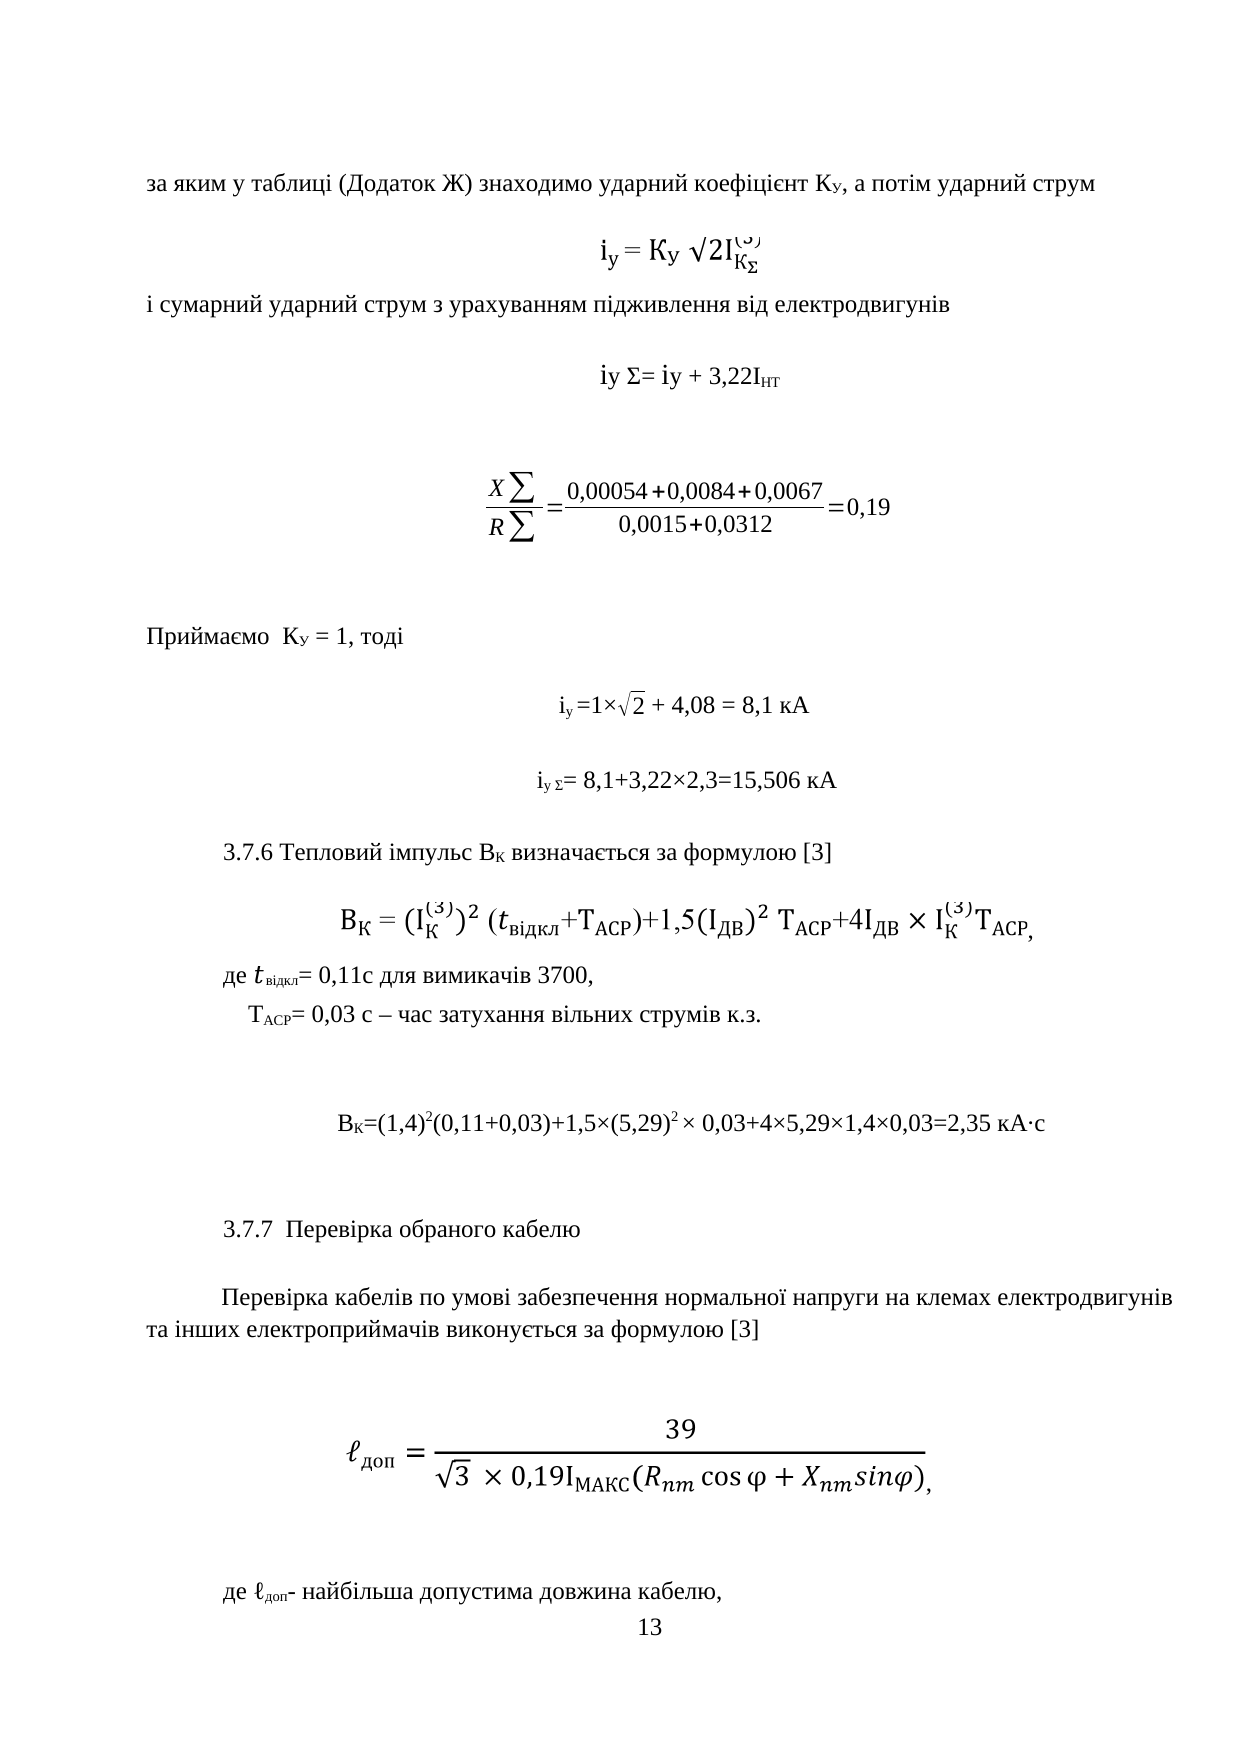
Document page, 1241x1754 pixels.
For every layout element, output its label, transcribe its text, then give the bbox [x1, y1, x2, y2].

picture [345, 1418, 926, 1492]
text і сумарний ударний струм з урахуванням підживлення від електродвигунів [146, 289, 1175, 318]
text 3.7.6 Тепловий імпульс ВК визначається за формулою [3] [223, 837, 1175, 865]
text ТАСР= 0,03 с – час затухання вільних струмів к.з. [223, 999, 1175, 1028]
picture [340, 902, 1028, 939]
text де ℓдоп- найбільша допустима довжина кабелю, [223, 1576, 1175, 1605]
text іу Σ= 8,1+3,22×2,3=15,506 кА [199, 765, 1175, 794]
text 3.7.7 Перевірка обраного кабелю [223, 1214, 1175, 1242]
text де 𝑡відкл= 0,11с для вимикачів 3700, [223, 958, 1175, 989]
subtitle іу Σ= іу + 3,22ІНТ [118, 357, 786, 391]
text ВК=(1,4)2(0,11+0,03)+1,5×(5,29)2 × 0,03+4×5,29×1,4×0,03=2,35 кА·с [118, 1108, 1175, 1136]
text за яким у таблиці (Додаток Ж) знаходимо ударний коефіцієнт КУ, а потім ударний струм [146, 168, 1175, 197]
text iy =1× + 4,08 = 8,1 кА [199, 690, 1169, 719]
picture [600, 237, 760, 273]
text Перевірка кабелів по умові забезпечення нормальної напруги на клемах електродвигунів та інших електроприймачів виконується за формулою [3] [146, 1282, 1175, 1343]
text Приймаємо КУ = 1, тоді [146, 621, 1175, 650]
